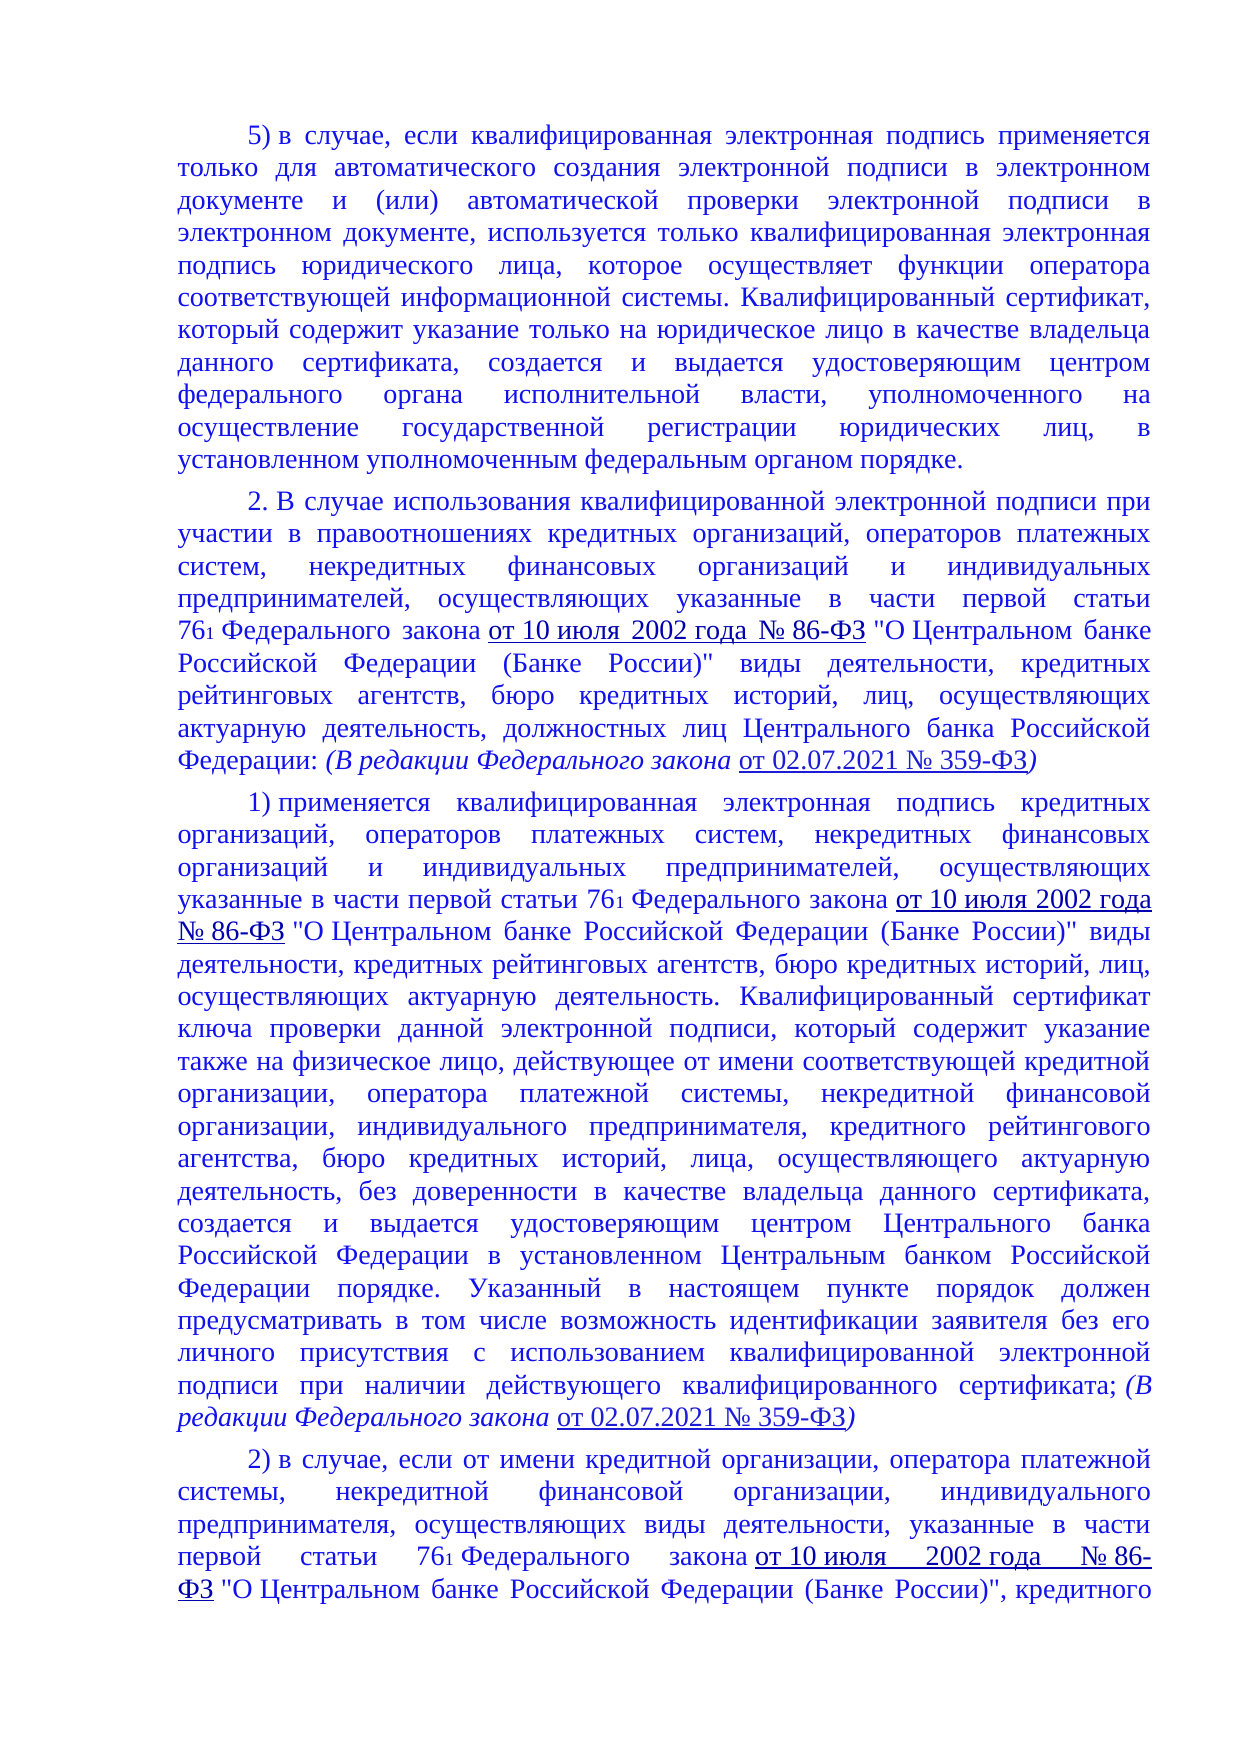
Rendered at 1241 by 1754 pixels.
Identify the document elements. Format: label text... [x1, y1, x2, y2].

text 2. В случае использования квалифицированной электронной подписи при участии в правоотношениях кредитных организаций, операторов платежных систем, некредитных финансовых организаций и индивидуальных предпринимателей, осуществляющих указанные в части первой статьи 761 Федерального закона от 10 июля 2002 года № 86-ФЗ "О Центральном банке Российской Федерации (Банке России)" виды деятельности, кредитных рейтинговых агентств, бюро кредитных историй, лиц, осуществляющих актуарную деятельность, должностных лиц Центрального банка Российской Федерации: (В редакции Федерального закона от 02.07.2021 № 359-ФЗ) [177, 484, 1152, 775]
text 1) применяется квалифицированная электронная подпись кредитных организаций, операторов платежных систем, некредитных финансовых организаций и индивидуальных предпринимателей, осуществляющих указанные в части первой статьи 761 Федерального закона от 10 июля 2002 года № 86-ФЗ "О Центральном банке Российской Федерации (Банке России)" виды деятельности, кредитных рейтинговых агентств, бюро кредитных историй, лиц, осуществляющих актуарную деятельность. Квалифицированный сертификат ключа проверки данной электронной подписи, который содержит указание также на физическое лицо, действующее от имени соответствующей кредитной организации, оператора платежной системы, некредитной финансовой организации, индивидуального предпринимателя, кредитного рейтингового агентства, бюро кредитных историй, лица, осуществляющего актуарную деятельность, без доверенности в качестве владельца данного сертификата, создается и выдается удостоверяющим центром Центрального банка Российской Федерации в установленном Центральным банком Российской Федерации порядке. Указанный в настоящем пункте порядок должен предусматривать в том числе возможность идентификации заявителя без его личного присутствия с использованием квалифицированной электронной подписи при наличии действующего квалифицированного сертификата; (В редакции Федерального закона от 02.07.2021 № 359-ФЗ) [177, 785, 1152, 1433]
text 5) в случае, если квалифицированная электронная подпись применяется только для автоматического создания электронной подписи в электронном документе и (или) автоматической проверки электронной подписи в электронном документе, используется только квалифицированная электронная подпись юридического лица, которое осуществляет функции оператора соответствующей информационной системы. Квалифицированный сертификат, который содержит указание только на юридическое лицо в качестве владельца данного сертификата, создается и выдается удостоверяющим центром федерального органа исполнительной власти, уполномоченного на осуществление государственной регистрации юридических лиц, в установленном уполномоченным федеральным органом порядке. [177, 118, 1152, 474]
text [177, 1442, 1152, 1604]
